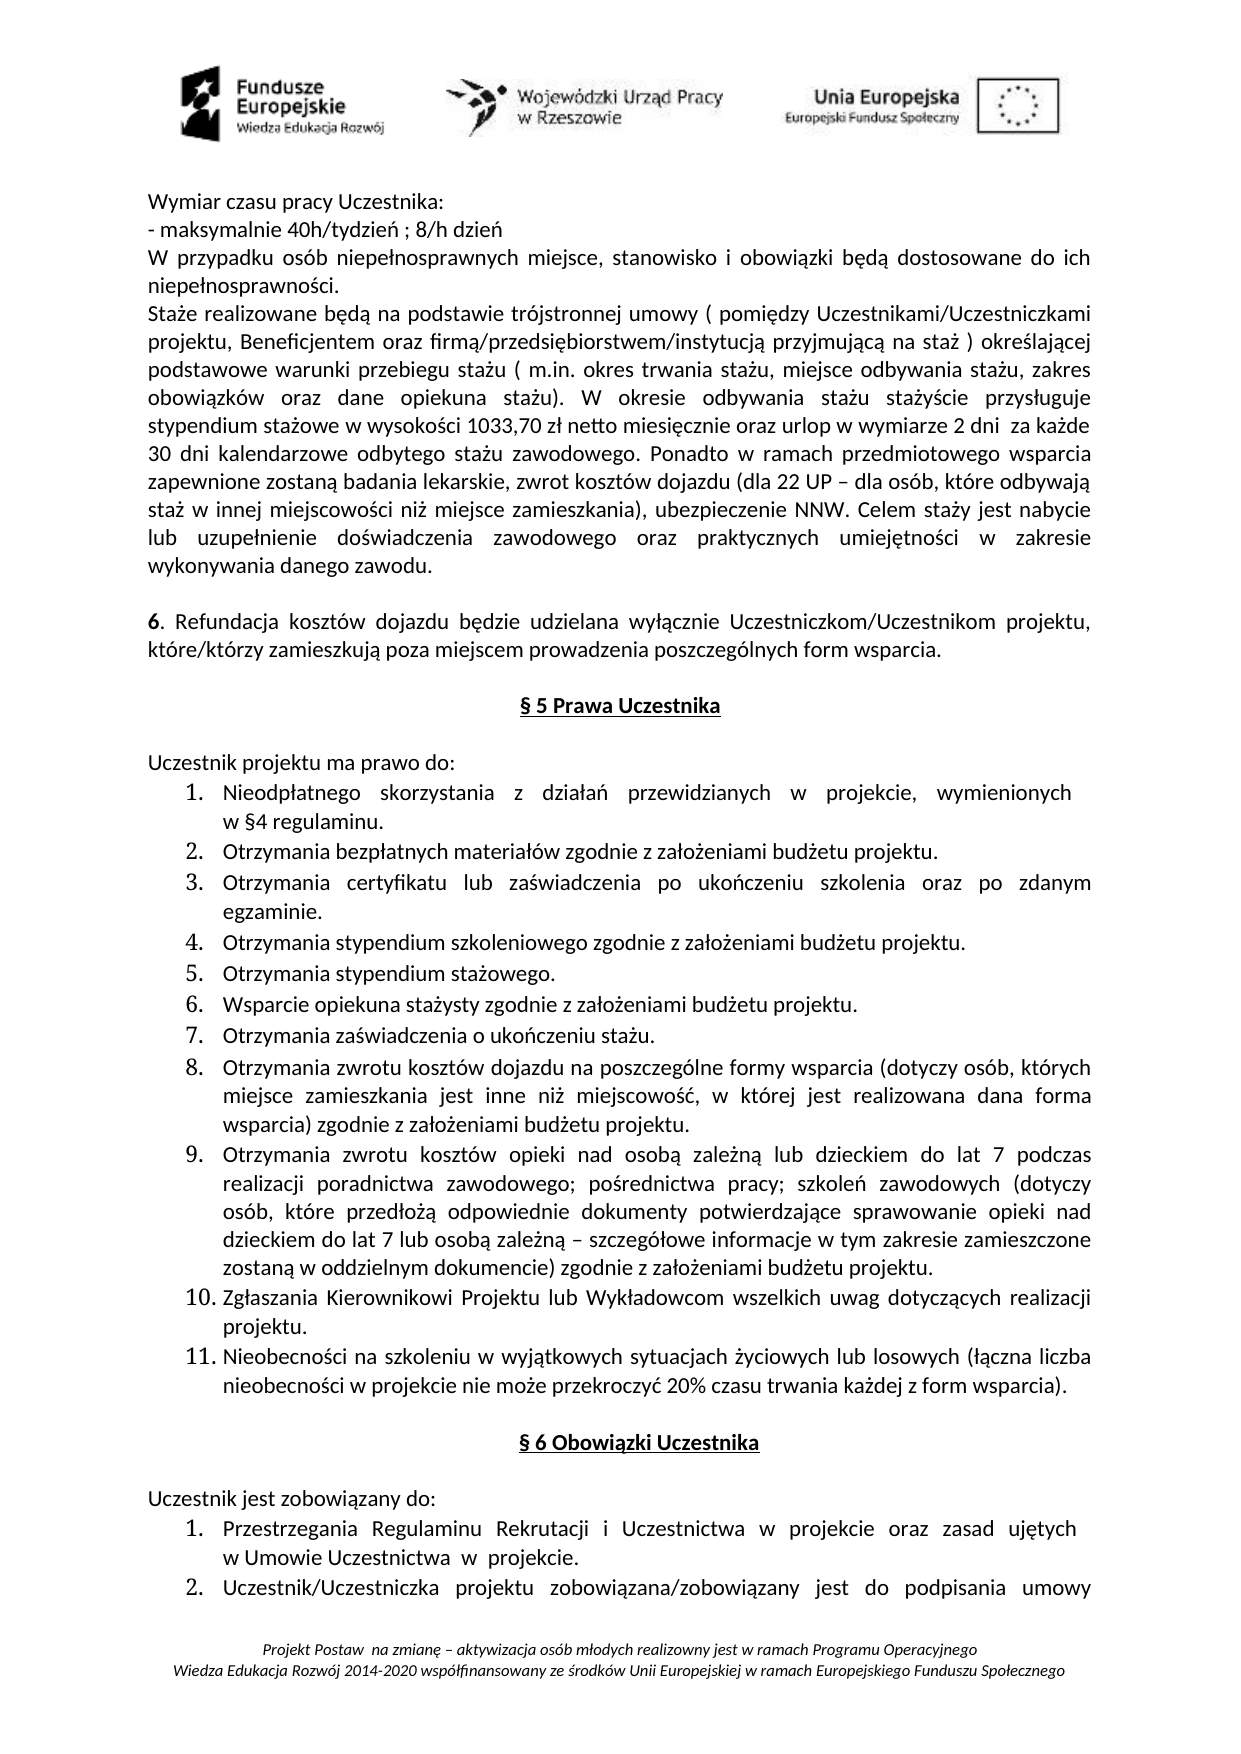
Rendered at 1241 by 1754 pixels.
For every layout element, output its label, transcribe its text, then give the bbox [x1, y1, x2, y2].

list Zgłaszania Kierownikowi Projektu lub Wykładowcom wszelkich uwag dotyczących realizacji projektu. [185, 1281, 1093, 1340]
text Uczestnik projektu ma prawo do: [148, 748, 1093, 776]
picture [446, 79, 723, 137]
list Otrzymania zwrotu kosztów dojazdu na poszczególne formy wsparcia (dotyczy osób, których miejsce zamieszkania jest inne niż miejscowość, w której jest realizowana dana forma wsparcia) zgodnie z założeniami budżetu projektu. [185, 1050, 1093, 1138]
list Wsparcie opiekuna stażysty zgodnie z założeniami budżetu projektu. [185, 988, 1093, 1019]
text Uczestnik jest zobowiązany do: [148, 1484, 1093, 1512]
list Przestrzegania Regulaminu Rekrutacji i Uczestnictwa w projekcie oraz zasad ujętych w Umowie Uczestnictwa w projekcie. [185, 1512, 1093, 1571]
text W przypadku osób niepełnosprawnych miejsce, stanowisko i obowiązki będą dostosowane do ich niepełnosprawności. [148, 243, 1093, 299]
list Otrzymania zwrotu kosztów opieki nad osobą zależną lub dzieckiem do lat 7 podczas realizacji poradnictwa zawodowego; pośrednictwa pracy; szkoleń zawodowych (dotyczy osób, które przedłożą odpowiednie dokumenty potwierdzające sprawowanie opieki nad dzieckiem do lat 7 lub osobą zależną – szczegółowe informacje w tym zakresie zamieszczone zostaną w oddzielnym dokumencie) zgodnie z założeniami budżetu projektu. [185, 1138, 1093, 1281]
text Wymiar czasu pracy Uczestnika: [148, 187, 1093, 215]
text 6. Refundacja kosztów dojazdu będzie udzielana wyłącznie Uczestniczkom/Uczestnikom projektu, które/którzy zamieszkują poza miejscem prowadzenia poszczególnych form wsparcia. [148, 607, 1093, 663]
text - maksymalnie 40h/tydzień ; 8/h dzień [148, 215, 1093, 243]
list Otrzymania bezpłatnych materiałów zgodnie z założeniami budżetu projektu. [185, 835, 1093, 866]
text Staże realizowane będą na podstawie trójstronnej umowy ( pomiędzy Uczestnikami/Uczestniczkami projektu, Beneficjentem oraz firmą/przedsiębiorstwem/instytucją przyjmującą na staż ) określającej podstawowe warunki przebiegu stażu ( m.in. okres trwania stażu, miejsce odbywania stażu, zakres obowiązków oraz dane opiekuna stażu). W okresie odbywania stażu stażyście przysługuje stypendium stażowe w wysokości 1033,70 zł netto miesięcznie oraz urlop w wymiarze 2 dni za każde 30 dni kalendarzowe odbytego stażu zawodowego. Ponadto w ramach przedmiotowego wsparcia zapewnione zostaną badania lekarskie, zwrot kosztów dojazdu (dla 22 UP – dla osób, które odbywają staż w innej miejscowości niż miejsce zamieszkania), ubezpieczenie NNW. Celem staży jest nabycie lub uzupełnienie doświadczenia zawodowego oraz praktycznych umiejętności w zakresie wykonywania danego zawodu. [148, 299, 1093, 579]
list Otrzymania zaświadczenia o ukończeniu stażu. [185, 1019, 1093, 1050]
list Otrzymania stypendium stażowego. [185, 957, 1093, 988]
picture [768, 60, 1078, 152]
picture [162, 46, 403, 162]
text § 5 Prawa Uczestnika [148, 692, 1093, 719]
list Nieobecności na szkoleniu w wyjątkowych sytuacjach życiowych lub losowych (łączna liczba nieobecności w projekcie nie może przekroczyć 20% czasu trwania każdej z form wsparcia). [185, 1340, 1093, 1399]
list Nieodpłatnego skorzystania z działań przewidzianych w projekcie, wymienionych w §4 regulaminu. [185, 776, 1093, 835]
text § 6 Obowiązki Uczestnika [185, 1428, 1093, 1456]
list Otrzymania certyfikatu lub zaświadczenia po ukończeniu szkolenia oraz po zdanym egzaminie. [185, 866, 1093, 925]
list Otrzymania stypendium szkoleniowego zgodnie z założeniami budżetu projektu. [185, 925, 1093, 957]
